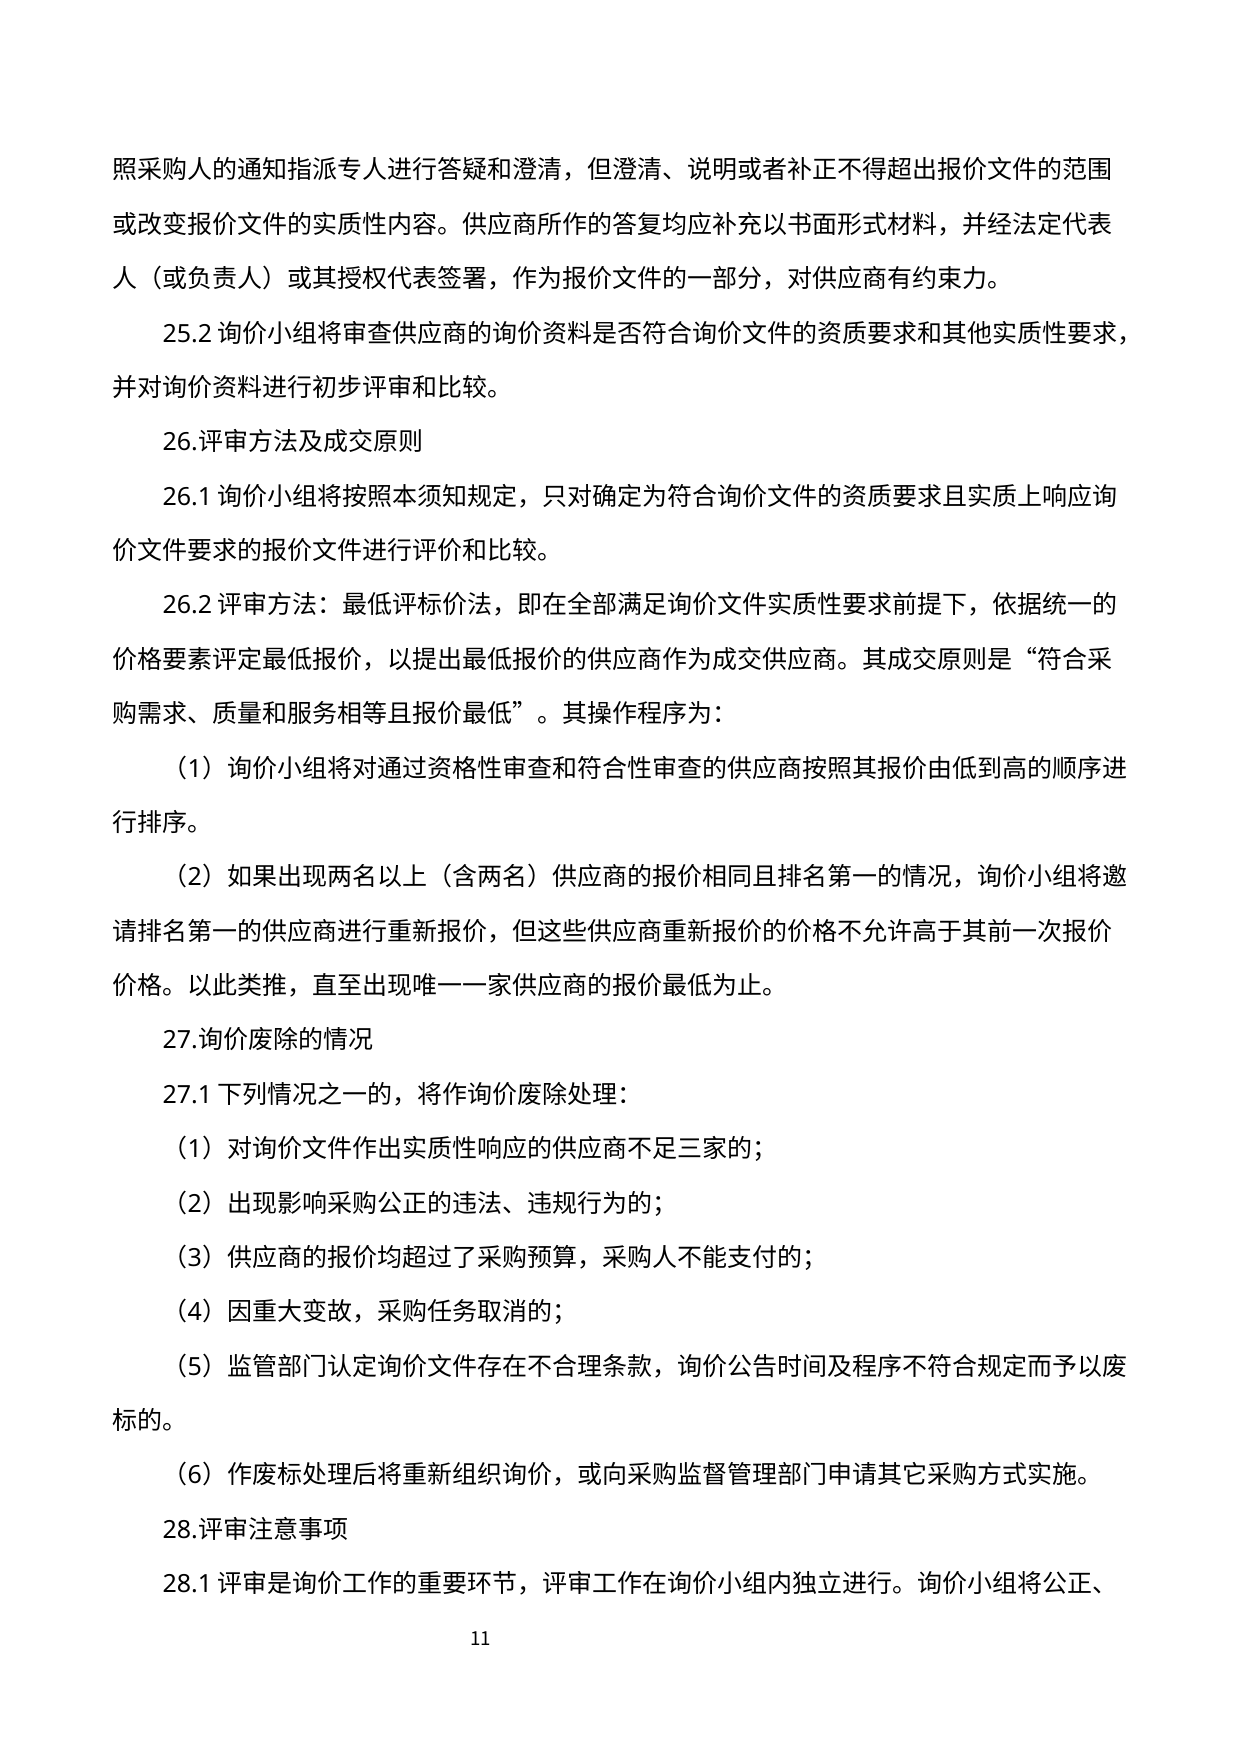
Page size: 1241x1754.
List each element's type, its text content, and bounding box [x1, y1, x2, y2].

list （2）出现影响采购公正的违法、违规行为的； [112, 1183, 1128, 1219]
list （4）因重大变故，采购任务取消的； [112, 1292, 1128, 1328]
list 28.评审注意事项 [112, 1509, 1128, 1546]
list （1）对询价文件作出实质性响应的供应商不足三家的； [112, 1129, 1128, 1165]
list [112, 150, 1128, 295]
list 26.2评审方法：最低评标价法，即在全部满足询价文件实质性要求前提下，依据统一的价格要素评定最低报价，以提出最低报价的供应商作为成交供应商。其成交原则是“符合采购需求、质量和服务相等且报价最低”。其操作程序为： [112, 585, 1128, 730]
list 27.询价废除的情况 [112, 1020, 1128, 1056]
list 26.评审方法及成交原则 [112, 422, 1128, 458]
list （2）如果出现两名以上（含两名）供应商的报价相同且排名第一的情况，询价小组将邀请排名第一的供应商进行重新报价，但这些供应商重新报价的价格不允许高于其前一次报价价格。以此类推，直至出现唯一一家供应商的报价最低为止。 [112, 857, 1128, 1002]
list 27.1下列情况之一的，将作询价废除处理： [112, 1074, 1128, 1111]
list （5）监管部门认定询价文件存在不合理条款，询价公告时间及程序不符合规定而予以废标的。 [112, 1346, 1128, 1437]
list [112, 1564, 1128, 1600]
list 25.2询价小组将审查供应商的询价资料是否符合询价文件的资质要求和其他实质性要求，并对询价资料进行初步评审和比较。 [112, 313, 1128, 404]
list 26.1询价小组将按照本须知规定，只对确定为符合询价文件的资质要求且实质上响应询价文件要求的报价文件进行评价和比较。 [112, 476, 1128, 567]
list （1）询价小组将对通过资格性审查和符合性审查的供应商按照其报价由低到高的顺序进行排序。 [112, 748, 1128, 839]
list （3）供应商的报价均超过了采购预算，采购人不能支付的； [112, 1237, 1128, 1274]
list （6）作废标处理后将重新组织询价，或向采购监督管理部门申请其它采购方式实施。 [112, 1455, 1128, 1491]
